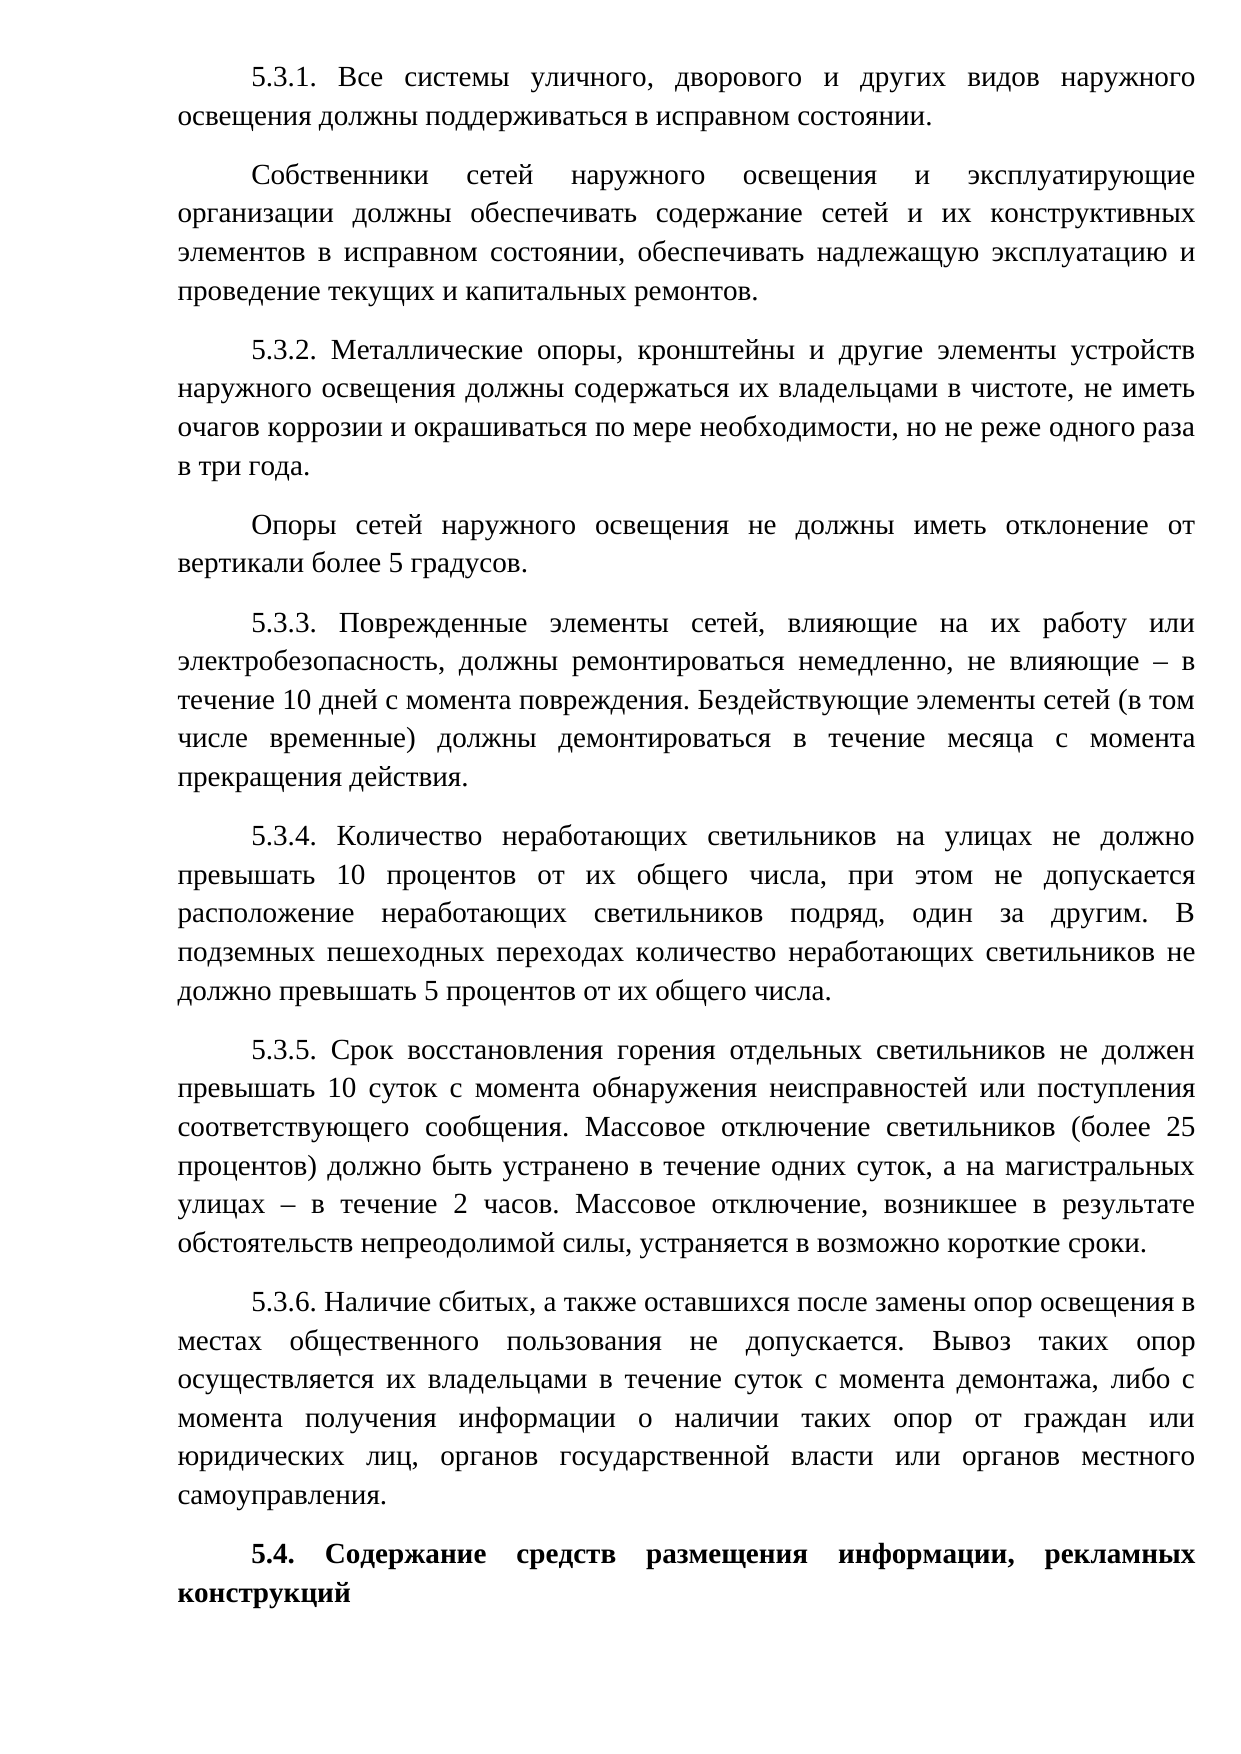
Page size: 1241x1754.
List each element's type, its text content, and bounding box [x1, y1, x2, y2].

text 5.3.5. Срок восстановления горения отдельных светильников не должен превышать 10 суток с момента обнаружения неисправностей или поступления соответствующего сообщения. Массовое отключение светильников (более 25 процентов) должно быть устранено в течение одних суток, а на магистральных улицах – в течение 2 часов. Массовое отключение, возникшее в результате обстоятельств непреодолимой силы, устраняется в возможно короткие сроки. [177, 1032, 1196, 1258]
text 5.3.1. Все системы уличного, дворового и других видов наружного освещения должны поддерживаться в исправном состоянии. [177, 59, 1196, 131]
text 5.3.2. Металлические опоры, кронштейны и другие элементы устройств наружного освещения должны содержаться их владельцами в чистоте, не иметь очагов коррозии и окрашиваться по мере необходимости, но не реже одного раза в три года. [177, 332, 1196, 481]
text 5.4. Содержание средств размещения информации, рекламных конструкций [177, 1536, 1196, 1608]
text Собственники сетей наружного освещения и эксплуатирующие организации должны обеспечивать содержание сетей и их конструктивных элементов в исправном состоянии, обеспечивать надлежащую эксплуатацию и проведение текущих и капитальных ремонтов. [177, 157, 1196, 306]
text 5.3.3. Поврежденные элементы сетей, влияющие на их работу или электробезопасность, должны ремонтироваться немедленно, не влияющие – в течение 10 дней с момента повреждения. Бездействующие элементы сетей (в том числе временные) должны демонтироваться в течение месяца с момента прекращения действия. [177, 605, 1196, 793]
text Опоры сетей наружного освещения не должны иметь отклонение от вертикали более 5 градусов. [177, 507, 1196, 579]
text 5.3.6. Наличие сбитых, а также оставшихся после замены опор освещения в местах общественного пользования не допускается. Вывоз таких опор осуществляется их владельцами в течение суток с момента демонтажа, либо с момента получения информации о наличии таких опор от граждан или юридических лиц, органов государственной власти или органов местного самоуправления. [177, 1284, 1196, 1510]
text 5.3.4. Количество неработающих светильников на улицах не должно превышать 10 процентов от их общего числа, при этом не допускается расположение неработающих светильников подряд, один за другим. В подземных пешеходных переходах количество неработающих светильников не должно превышать 5 процентов от их общего числа. [177, 818, 1196, 1006]
